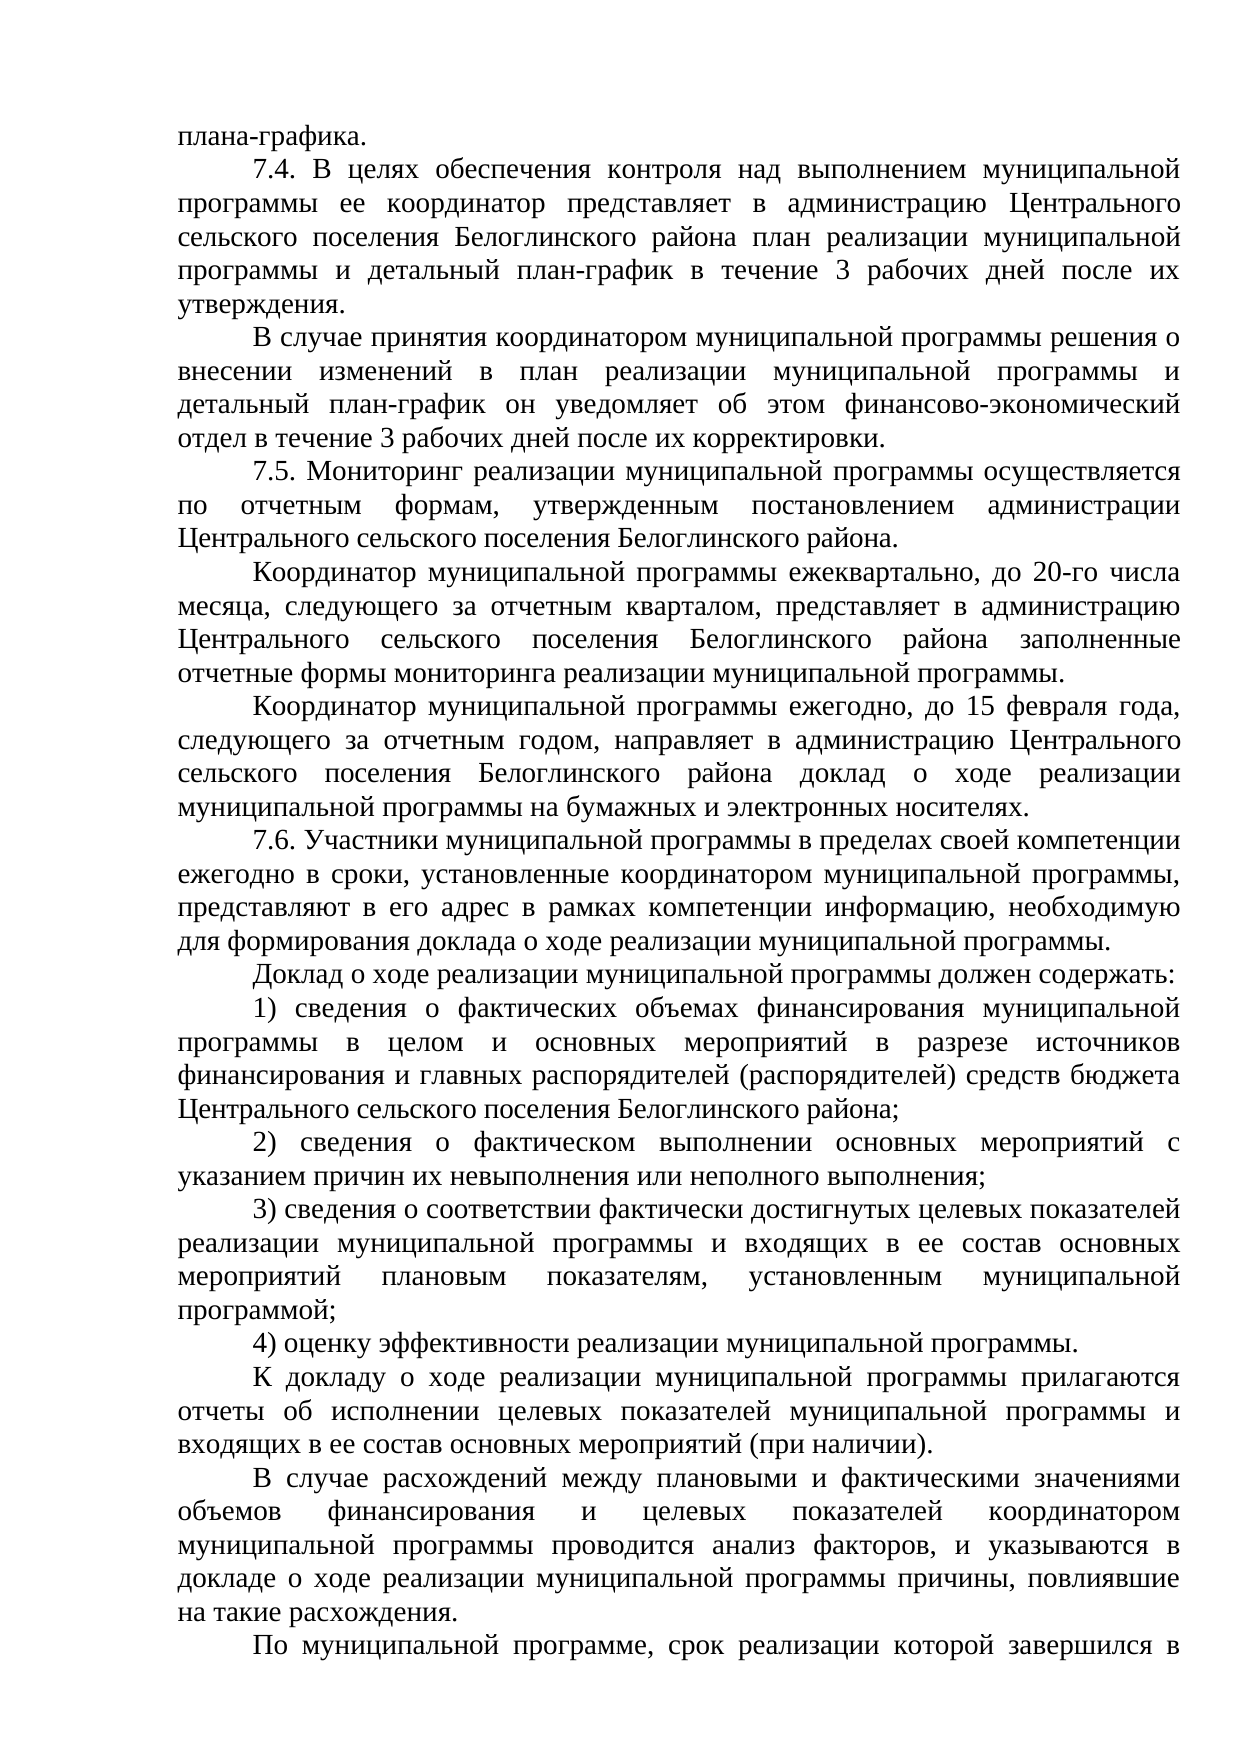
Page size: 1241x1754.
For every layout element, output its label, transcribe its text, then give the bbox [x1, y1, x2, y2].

text Доклад о ходе реализации муниципальной программы должен содержать: [177, 957, 1181, 990]
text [177, 1627, 1181, 1661]
text Координатор муниципальной программы ежеквартально, до 20-го числа месяца, следующего за отчетным кварталом, представляет в администрацию Центрального сельского поселения Белоглинского района заполненные отчетные формы мониторинга реализации муниципальной программы. [177, 554, 1181, 688]
text В случае принятия координатором муниципальной программы решения о внесении изменений в план реализации муниципальной программы и детальный план-график он уведомляет об этом финансово-экономический отдел в течение 3 рабочих дней после их корректировки. [177, 319, 1181, 453]
text Координатор муниципальной программы ежегодно, до 15 февраля года, следующего за отчетным годом, направляет в администрацию Центрального сельского поселения Белоглинского района доклад о ходе реализации муниципальной программы на бумажных и электронных носителях. [177, 688, 1181, 822]
text 4) оценку эффективности реализации муниципальной программы. [177, 1326, 1181, 1359]
text 2) сведения о фактическом выполнении основных мероприятий с указанием причин их невыполнения или неполного выполнения; [177, 1124, 1181, 1191]
text 7.5. Мониторинг реализации муниципальной программы осуществляется по отчетным формам, утвержденным постановлением администрации Центрального сельского поселения Белоглинского района. [177, 453, 1181, 554]
text К докладу о ходе реализации муниципальной программы прилагаются отчеты об исполнении целевых показателей муниципальной программы и входящих в ее состав основных мероприятий (при наличии). [177, 1359, 1181, 1460]
text 3) сведения о соответствии фактически достигнутых целевых показателей реализации муниципальной программы и входящих в ее состав основных мероприятий плановым показателям, установленным муниципальной программой; [177, 1191, 1181, 1326]
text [177, 118, 1181, 152]
text 1) сведения о фактических объемах финансирования муниципальной программы в целом и основных мероприятий в разрезе источников финансирования и главных распорядителей (распорядителей) средств бюджета Центрального сельского поселения Белоглинского района; [177, 990, 1181, 1124]
text В случае расхождений между плановыми и фактическими значениями объемов финансирования и целевых показателей координатором муниципальной программы проводится анализ факторов, и указываются в докладе о ходе реализации муниципальной программы причины, повлиявшие на такие расхождения. [177, 1460, 1181, 1627]
text 7.6. Участники муниципальной программы в пределах своей компетенции ежегодно в сроки, установленные координатором муниципальной программы, представляют в его адрес в рамках компетенции информацию, необходимую для формирования доклада о ходе реализации муниципальной программы. [177, 822, 1181, 957]
text 7.4. В целях обеспечения контроля над выполнением муниципальной программы ее координатор представляет в администрацию Центрального сельского поселения Белоглинского района план реализации муниципальной программы и детальный план-график в течение 3 рабочих дней после их утверждения. [177, 152, 1181, 319]
